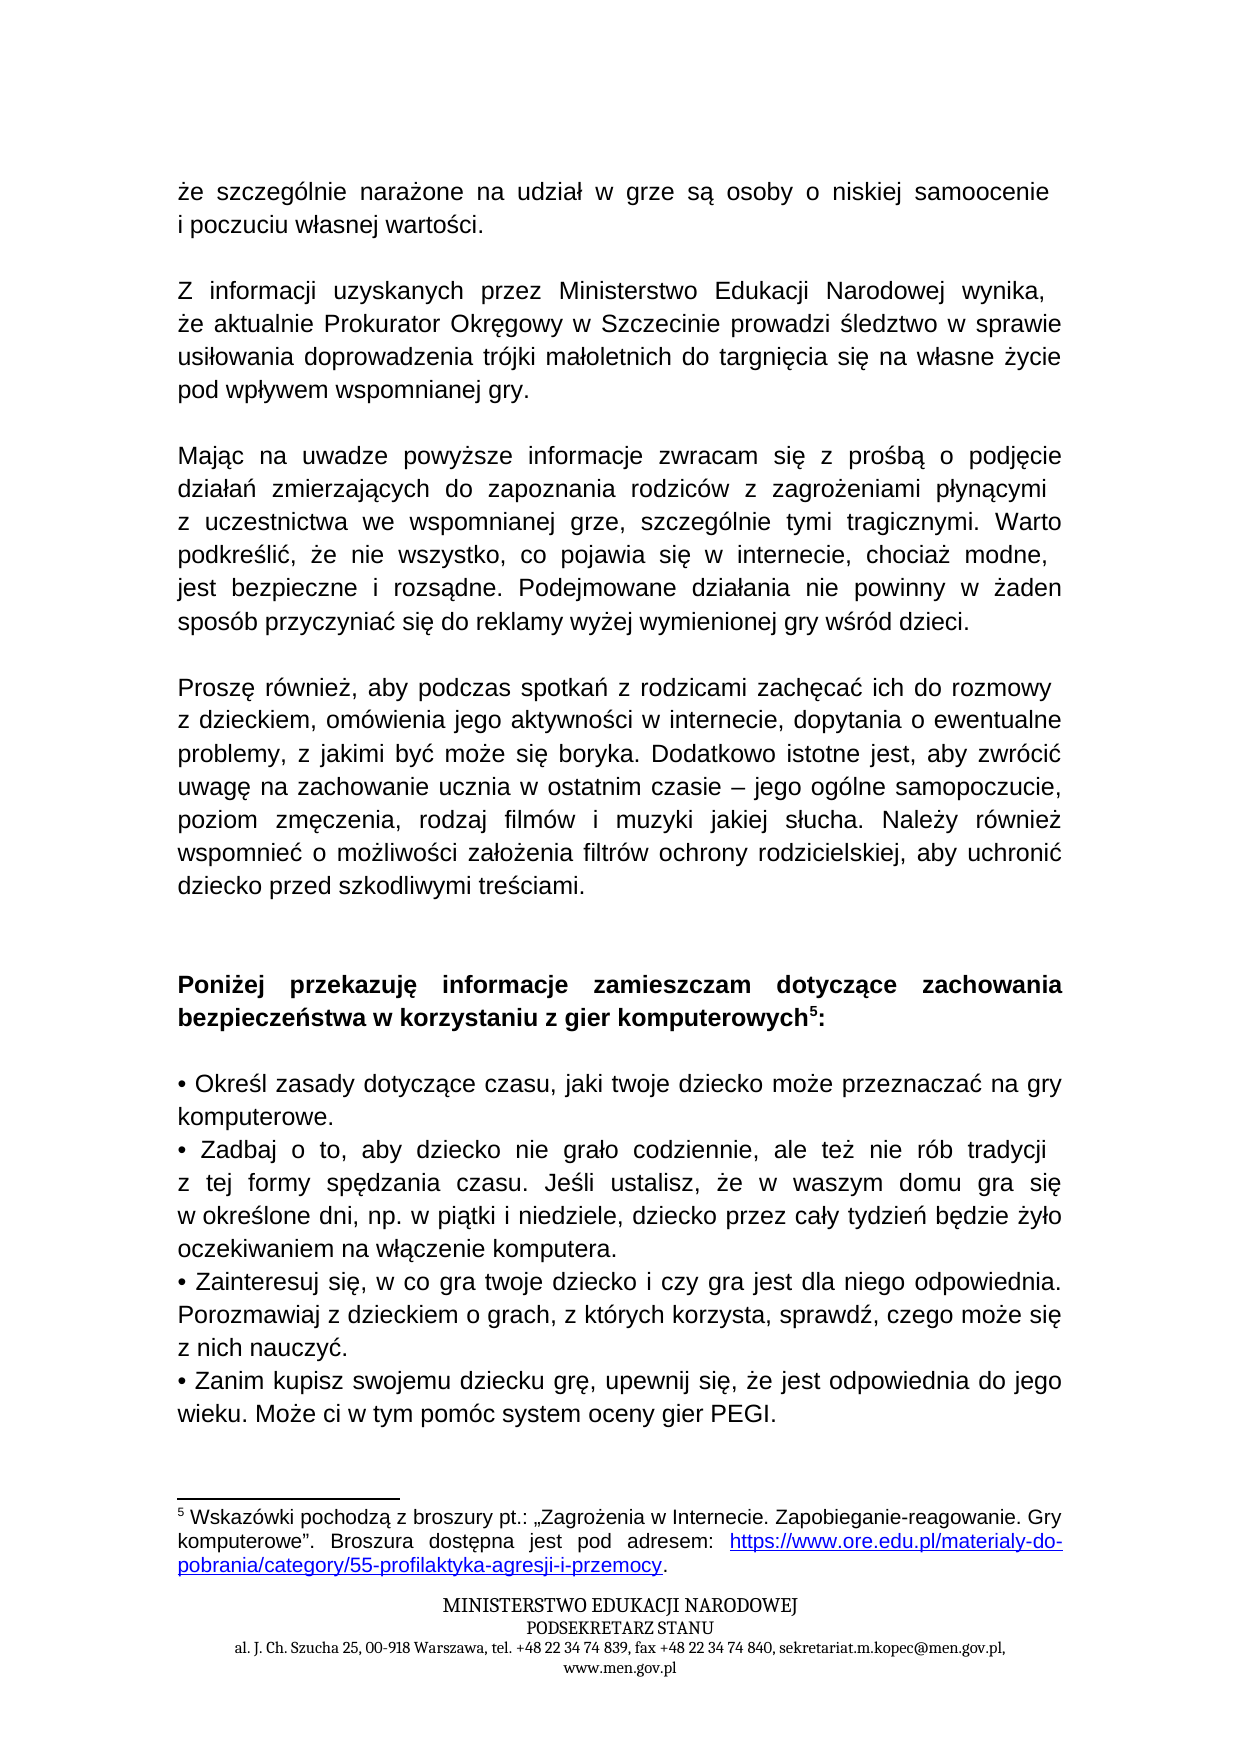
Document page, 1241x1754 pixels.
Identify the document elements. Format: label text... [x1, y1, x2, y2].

text • Zadbaj o to, aby dziecko nie grało codziennie, ale też nie rób tradycji z tej formy spędzania czasu. Jeśli ustalisz, że w waszym domu gra się w określone dni, np. w piątki i niedziele, dziecko przez cały tydzień będzie żyło oczekiwaniem na włączenie komputera. [177, 1135, 1063, 1263]
text Poniżej przekazuję informacje zamieszczam dotyczące zachowania bezpieczeństwa w korzystaniu z gier komputerowych: [177, 970, 1063, 1031]
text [177, 177, 1063, 239]
text Mając na uwadze powyższe informacje zwracam się z prośbą o podjęcie działań zmierzających do zapoznania rodziców z zagrożeniami płynącymi z uczestnictwa we wspomnianej grze, szczególnie tymi tragicznymi. Warto podkreślić, że nie wszystko, co pojawia się w internecie, chociaż modne, jest bezpieczne i rozsądne. Podejmowane działania nie powinny w żaden sposób przyczyniać się do reklamy wyżej wymienionej gry wśród dzieci. [177, 441, 1063, 635]
text • Zainteresuj się, w co gra twoje dziecko i czy gra jest dla niego odpowiednia. Porozmawiaj z dzieckiem o grach, z których korzysta, sprawdź, czego może się z nich nauczyć. [177, 1267, 1063, 1362]
text Z informacji uzyskanych przez Ministerstwo Edukacji Narodowej wynika, że aktualnie Prokurator Okręgowy w Szczecinie prowadzi śledztwo w sprawie usiłowania doprowadzenia trójki małoletnich do targnięcia się na własne życie pod wpływem wspomnianej gry. [177, 276, 1063, 404]
text • Określ zasady dotyczące czasu, jaki twoje dziecko może przeznaczać na gry komputerowe. [177, 1069, 1063, 1131]
text • Zanim kupisz swojemu dziecku grę, upewnij się, że jest odpowiednia do jego wieku. Może ci w tym pomóc system oceny gier PEGI. [177, 1366, 1063, 1428]
text Proszę również, aby podczas spotkań z rodzicami zachęcać ich do rozmowy z dzieckiem, omówienia jego aktywności w internecie, dopytania o ewentualne problemy, z jakimi być może się boryka. Dodatkowo istotne jest, aby zwrócić uwagę na zachowanie ucznia w ostatnim czasie – jego ogólne samopoczucie, poziom zmęczenia, rodzaj filmów i muzyki jakiej słucha. Należy również wspomnieć o możliwości założenia filtrów ochrony rodzicielskiej, aby uchronić dziecko przed szkodliwymi treściami. [177, 672, 1063, 899]
